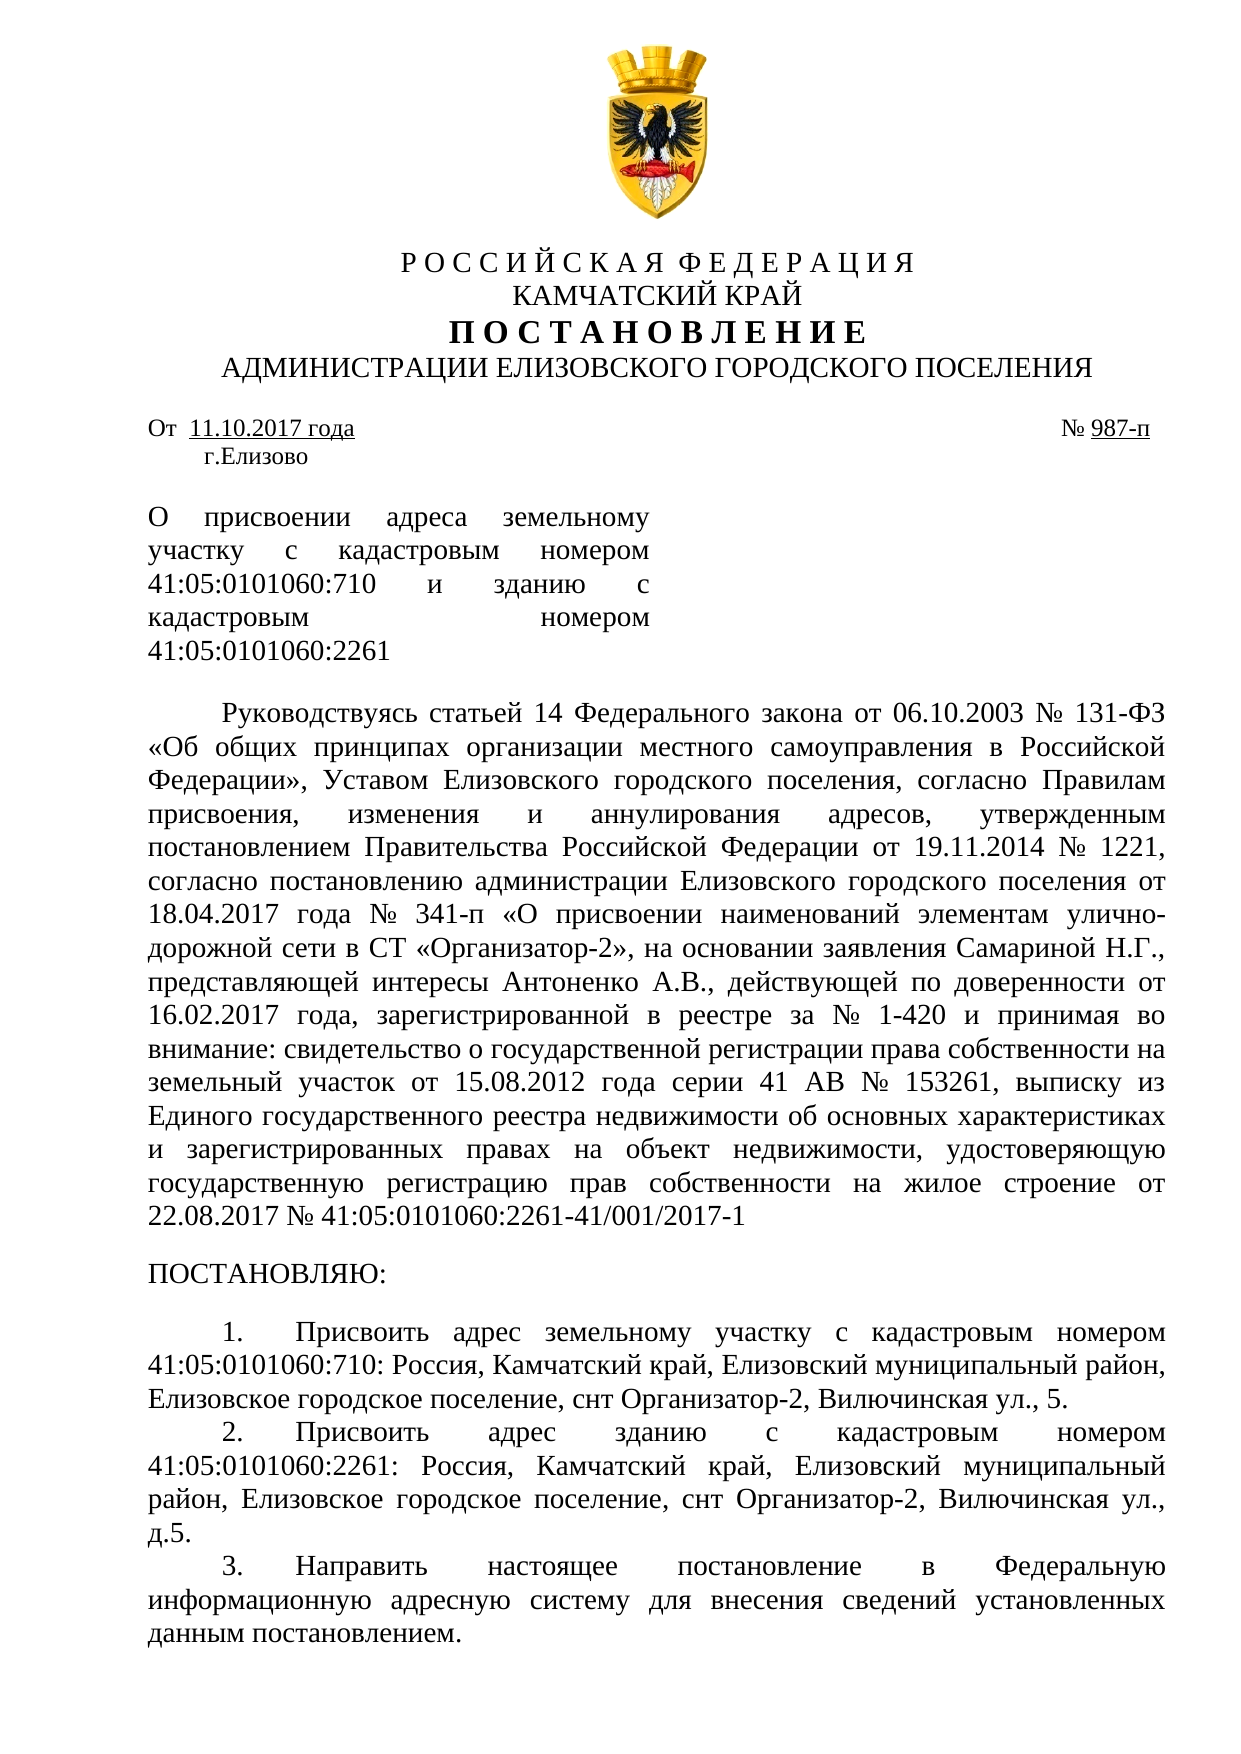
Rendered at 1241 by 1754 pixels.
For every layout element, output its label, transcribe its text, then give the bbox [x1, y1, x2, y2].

list Присвоить адрес зданию с кадастровым номером 41:05:0101060:2261: Россия, Камчатский край, Елизовский муниципальный район, Елизовское городское поселение, снт Организатор-2, Вилючинская ул., д.5. [148, 1414, 1167, 1548]
list Присвоить адрес земельному участку с кадастровым номером 41:05:0101060:710: Россия, Камчатский край, Елизовский муниципальный район, Елизовское городское поселение, снт Организатор-2, Вилючинская ул., 5. [148, 1314, 1167, 1414]
list Направить настоящее постановление в Федеральную информационную адресную систему для внесения сведений установленных данным постановлением. [148, 1548, 1167, 1649]
picture [590, 44, 724, 221]
text АДМИНИСТРАЦИИ ЕЛИЗОВСКОГО ГОРОДСКОГО ПОСЕЛЕНИЯ [148, 350, 1167, 384]
text О присвоении адреса земельному участку с кадастровым номером 41:05:0101060:710 и зданию с кадастровым номером 41:05:0101060:2261 [148, 499, 650, 667]
text От 11.10.2017 года № 987-п [148, 413, 1167, 441]
text г.Елизово [148, 441, 1167, 470]
text Р О С С И Й С К А Я Ф Е Д Е Р А Ц И Я [148, 245, 1167, 278]
text Руководствуясь статьей 14 Федерального закона от 06.10.2003 № 131-ФЗ «Об общих принципах организации местного самоуправления в Российской Федерации», Уставом Елизовского городского поселения, согласно Правилам присвоения, изменения и аннулирования адресов, утвержденным постановлением Правительства Российской Федерации от 19.11.2014 № 1221, согласно постановлению администрации Елизовского городского поселения от 18.04.2017 года № 341-п «О присвоении наименований элементам улично-дорожной сети в СТ «Организатор-2», на основании заявления Самариной Н.Г., представляющей интересы Антоненко А.В., действующей по доверенности от 16.02.2017 года, зарегистрированной в реестре за № 1-420 и принимая во внимание: свидетельство о государственной регистрации права собственности на земельный участок от 15.08.2012 года серии 41 АВ № 153261, выписку из Единого государственного реестра недвижимости об основных характеристиках и зарегистрированных правах на объект недвижимости, удостоверяющую государственную регистрацию прав собственности на жилое строение от 22.08.2017 № 41:05:0101060:2261-41/001/2017-1 [148, 695, 1167, 1232]
text П О С Т А Н О В Л Е Н И Е [148, 312, 1167, 350]
text КАМЧАТСКИЙ КРАЙ [148, 278, 1167, 312]
text ПОСТАНОВЛЯЮ: [148, 1256, 1167, 1289]
